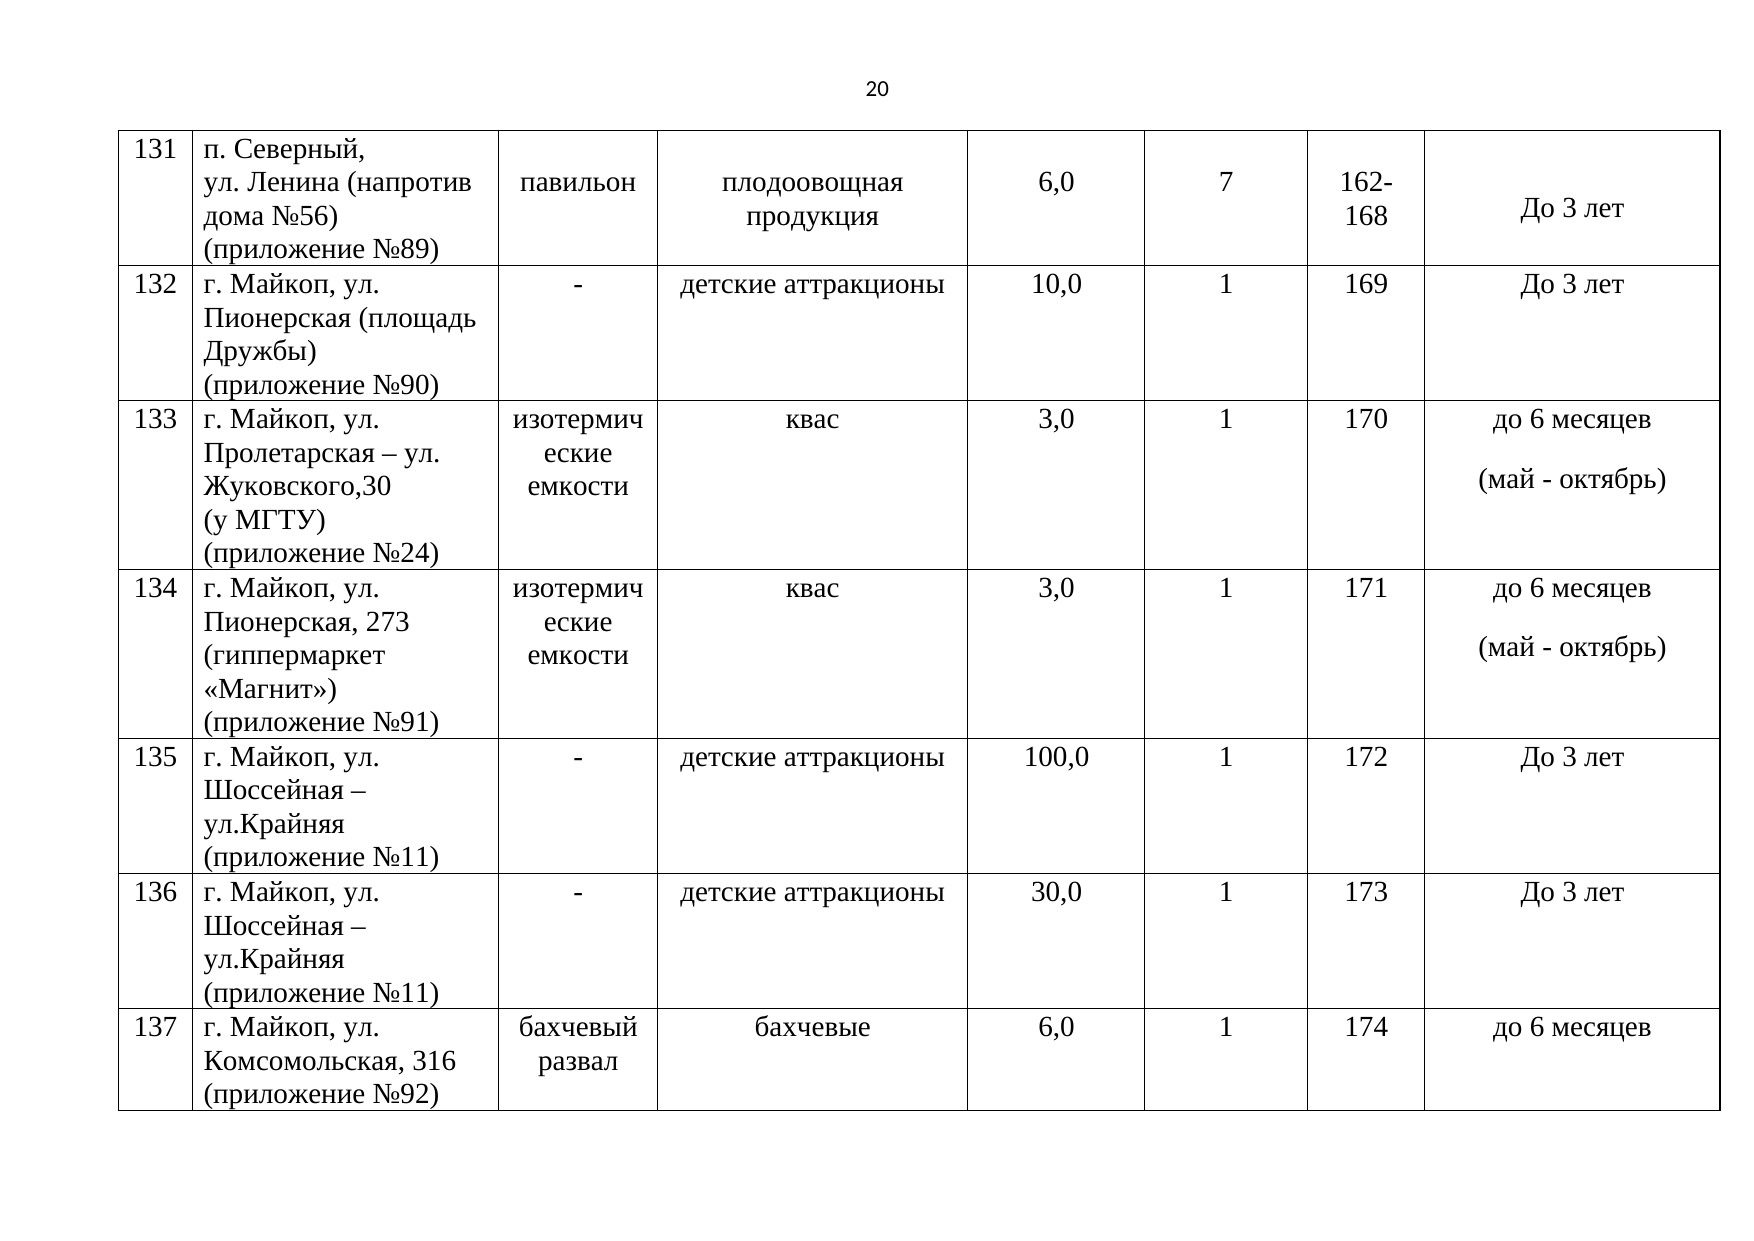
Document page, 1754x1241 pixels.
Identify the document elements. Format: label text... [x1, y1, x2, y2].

table_cell г. Майкоп, ул. Шоссейная – ул.Крайняя (приложение №11) [193, 874, 498, 1008]
table_cell - [499, 874, 657, 1008]
table_cell квас [658, 401, 967, 569]
table_cell квас [658, 570, 967, 738]
table_cell г. Майкоп, ул. Пионерская, 273 (гиппермаркет «Магнит») (приложение №91) [193, 570, 498, 738]
table_cell детские аттракционы [658, 739, 967, 873]
table_cell 162-168 [1308, 131, 1424, 265]
table_cell До 3 лет [1425, 266, 1719, 400]
table_cell павильон [499, 131, 657, 265]
table_cell 135 [119, 739, 192, 873]
table_cell До 3 лет [1425, 874, 1719, 1008]
table_cell г. Майкоп, ул. Пролетарская – ул. Жуковского,30 (у МГТУ) (приложение №24) [193, 401, 498, 569]
table_cell г. Майкоп, ул. Шоссейная – ул.Крайняя (приложение №11) [193, 739, 498, 873]
table_cell до 6 месяцев (май - октябрь) [1425, 401, 1719, 569]
table_cell бахчевые [658, 1009, 967, 1110]
table_cell 1 [1145, 739, 1307, 873]
table_cell 172 [1308, 739, 1424, 873]
table_cell 1 [1145, 874, 1307, 1008]
table_cell 170 [1308, 401, 1424, 569]
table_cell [1425, 1009, 1719, 1110]
table_cell до 6 месяцев (май - октябрь) [1425, 570, 1719, 738]
table_cell 1 [1145, 266, 1307, 400]
table_cell - [499, 739, 657, 873]
table_cell 30,0 [968, 874, 1144, 1008]
table_cell 133 [119, 401, 192, 569]
table_cell 6,0 [968, 1009, 1144, 1110]
table_cell 3,0 [968, 570, 1144, 738]
table_cell 10,0 [968, 266, 1144, 400]
table_cell 136 [119, 874, 192, 1008]
table_cell 134 [119, 570, 192, 738]
table_cell 6,0 [968, 131, 1144, 265]
table_cell изотермические емкости [499, 570, 657, 738]
table_cell 137 [119, 1009, 192, 1110]
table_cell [193, 1009, 498, 1110]
table_cell 174 [1308, 1009, 1424, 1110]
table_cell 7 [1145, 131, 1307, 265]
table_cell плодоовощная продукция [658, 131, 967, 265]
table_cell 1 [1145, 570, 1307, 738]
table_cell 171 [1308, 570, 1424, 738]
table_cell 173 [1308, 874, 1424, 1008]
table_cell 169 [1308, 266, 1424, 400]
table_cell До 3 лет [1425, 131, 1719, 265]
table_cell изотермические емкости [499, 401, 657, 569]
table_cell - [499, 266, 657, 400]
table_cell 132 [119, 266, 192, 400]
table_cell 1 [1145, 401, 1307, 569]
table_cell 1 [1145, 1009, 1307, 1110]
table_cell бахчевый развал [499, 1009, 657, 1110]
table_cell 131 [119, 131, 192, 265]
table_cell п. Северный, ул. Ленина (напротив дома №56) (приложение №89) [193, 131, 498, 265]
table_cell 100,0 [968, 739, 1144, 873]
table_cell детские аттракционы [658, 266, 967, 400]
table_cell г. Майкоп, ул. Пионерская (площадь Дружбы) (приложение №90) [193, 266, 498, 400]
table_cell 3,0 [968, 401, 1144, 569]
table_cell детские аттракционы [658, 874, 967, 1008]
table_cell До 3 лет [1425, 739, 1719, 873]
